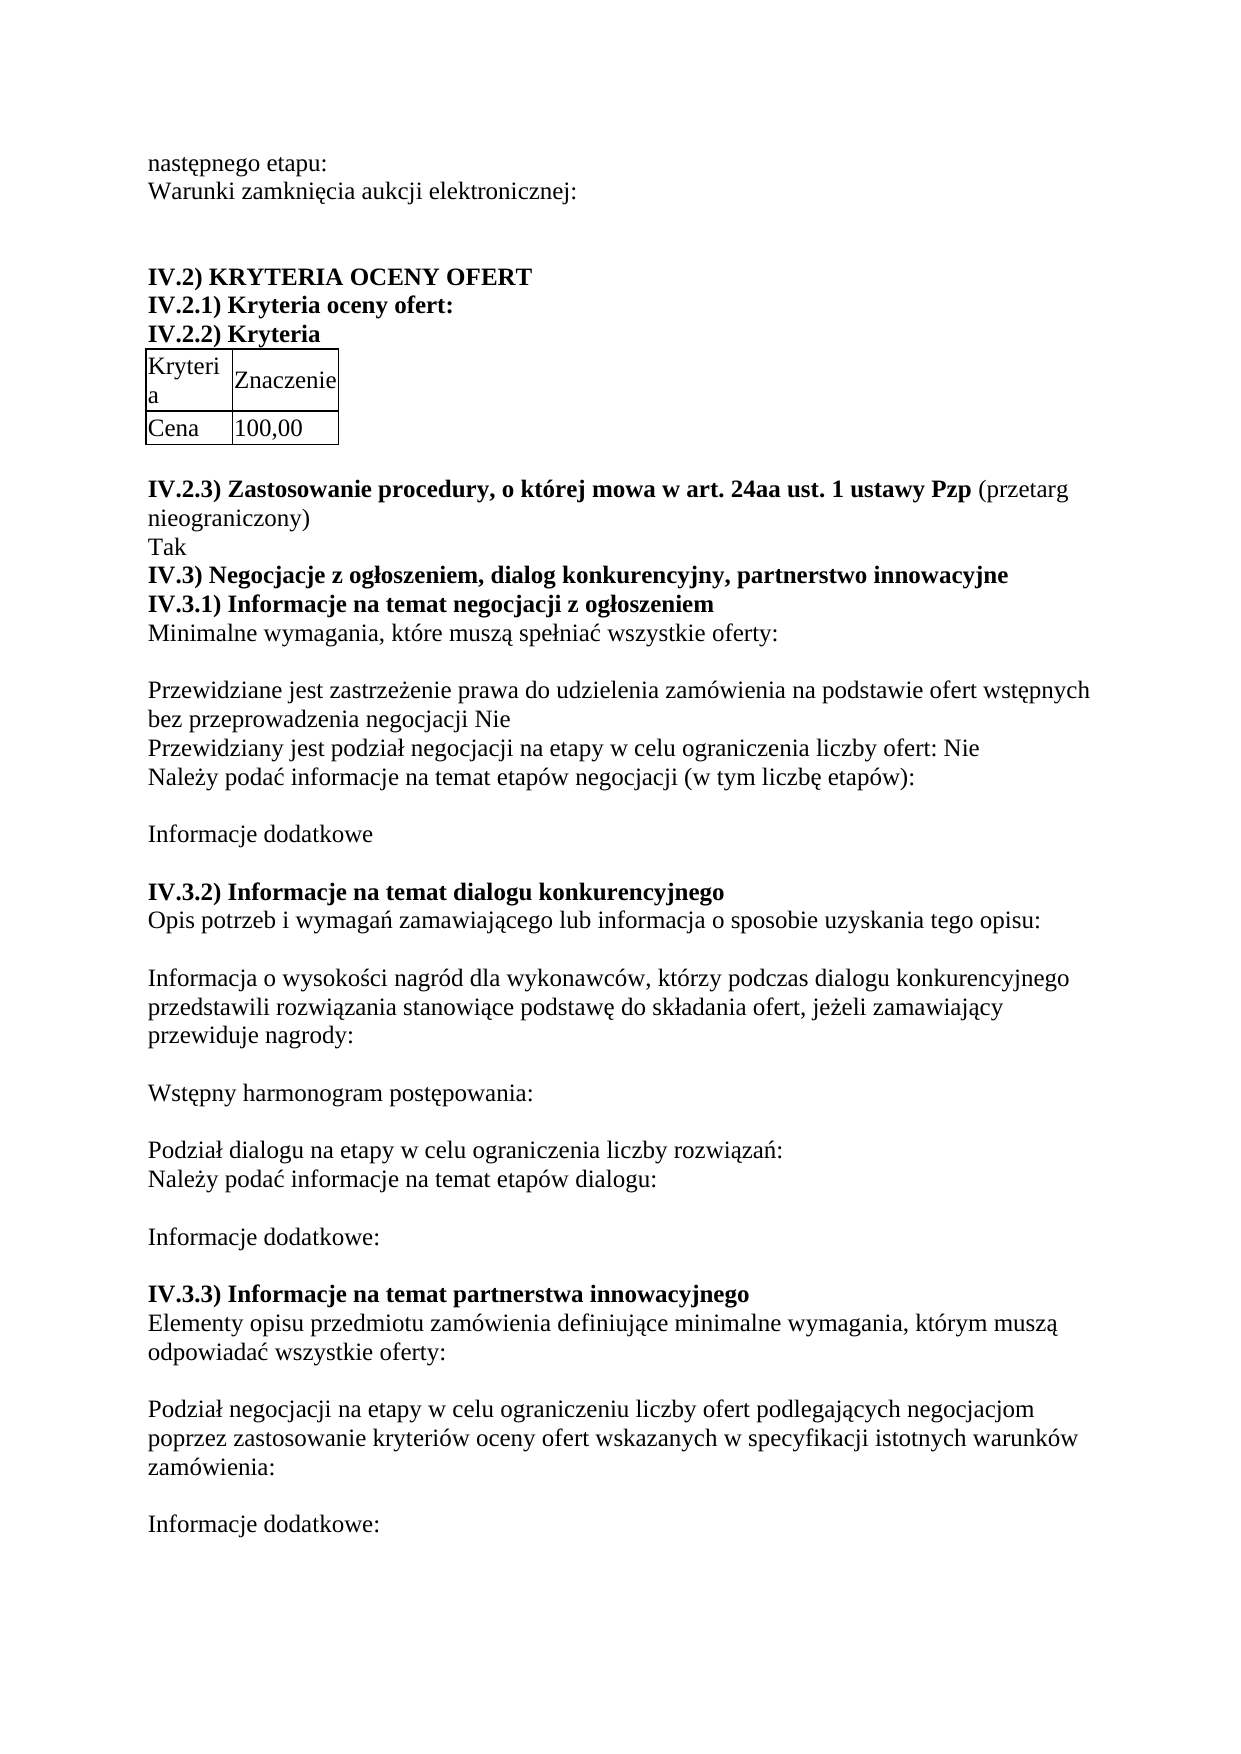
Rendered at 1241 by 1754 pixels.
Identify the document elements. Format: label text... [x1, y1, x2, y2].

table_cell Cena [147, 412, 232, 444]
table_cell 100,00 [233, 412, 338, 444]
text IV.2) KRYTERIA OCENY OFERT IV.2.1) Kryteria oceny ofert: IV.2.2) Kryteria [148, 233, 1093, 348]
table_header Kryteria [147, 350, 232, 410]
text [148, 445, 1093, 1567]
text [148, 148, 1093, 233]
table_header Znaczenie [233, 350, 338, 410]
